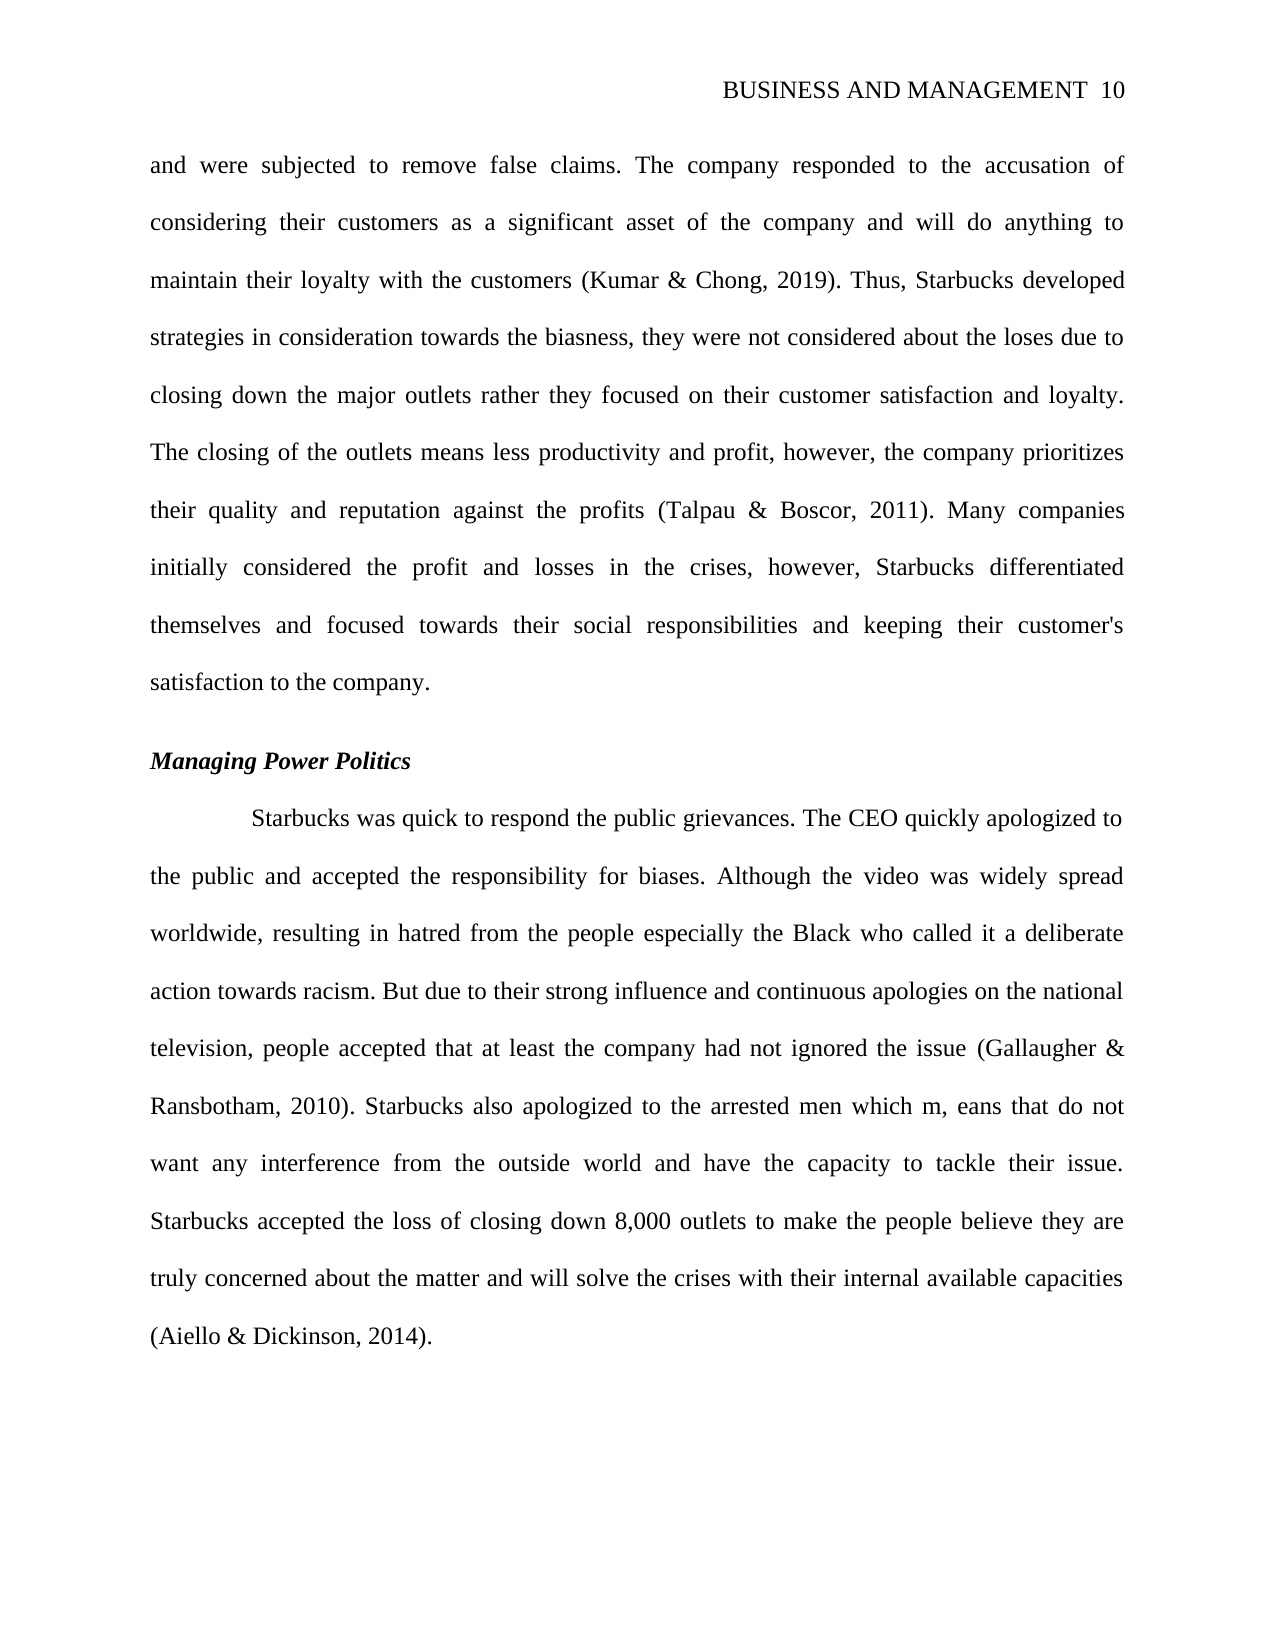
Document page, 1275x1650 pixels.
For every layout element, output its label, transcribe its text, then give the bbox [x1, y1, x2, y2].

subtitle Managing Power Politics [150, 746, 1125, 774]
text Starbucks was quick to respond the public grievances. The CEO quickly apologized to the public and accepted the responsibility for biases. Although the video was widely spread worldwide, resulting in hatred from the people especially the Black who called it a deliberate action towards racism. But due to their strong influence and continuous apologies on the national television, people accepted that at least the company had not ignored the issue (Gallaugher & Ransbotham, 2010). Starbucks also apologized to the arrested men which m, eans that do not want any interference from the outside world and have the capacity to tackle their issue. Starbucks accepted the loss of closing down 8,000 outlets to make the people believe they are truly concerned about the matter and will solve the crises with their internal available capacities (Aiello & Dickinson, 2014). [150, 803, 1125, 1349]
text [150, 150, 1125, 696]
